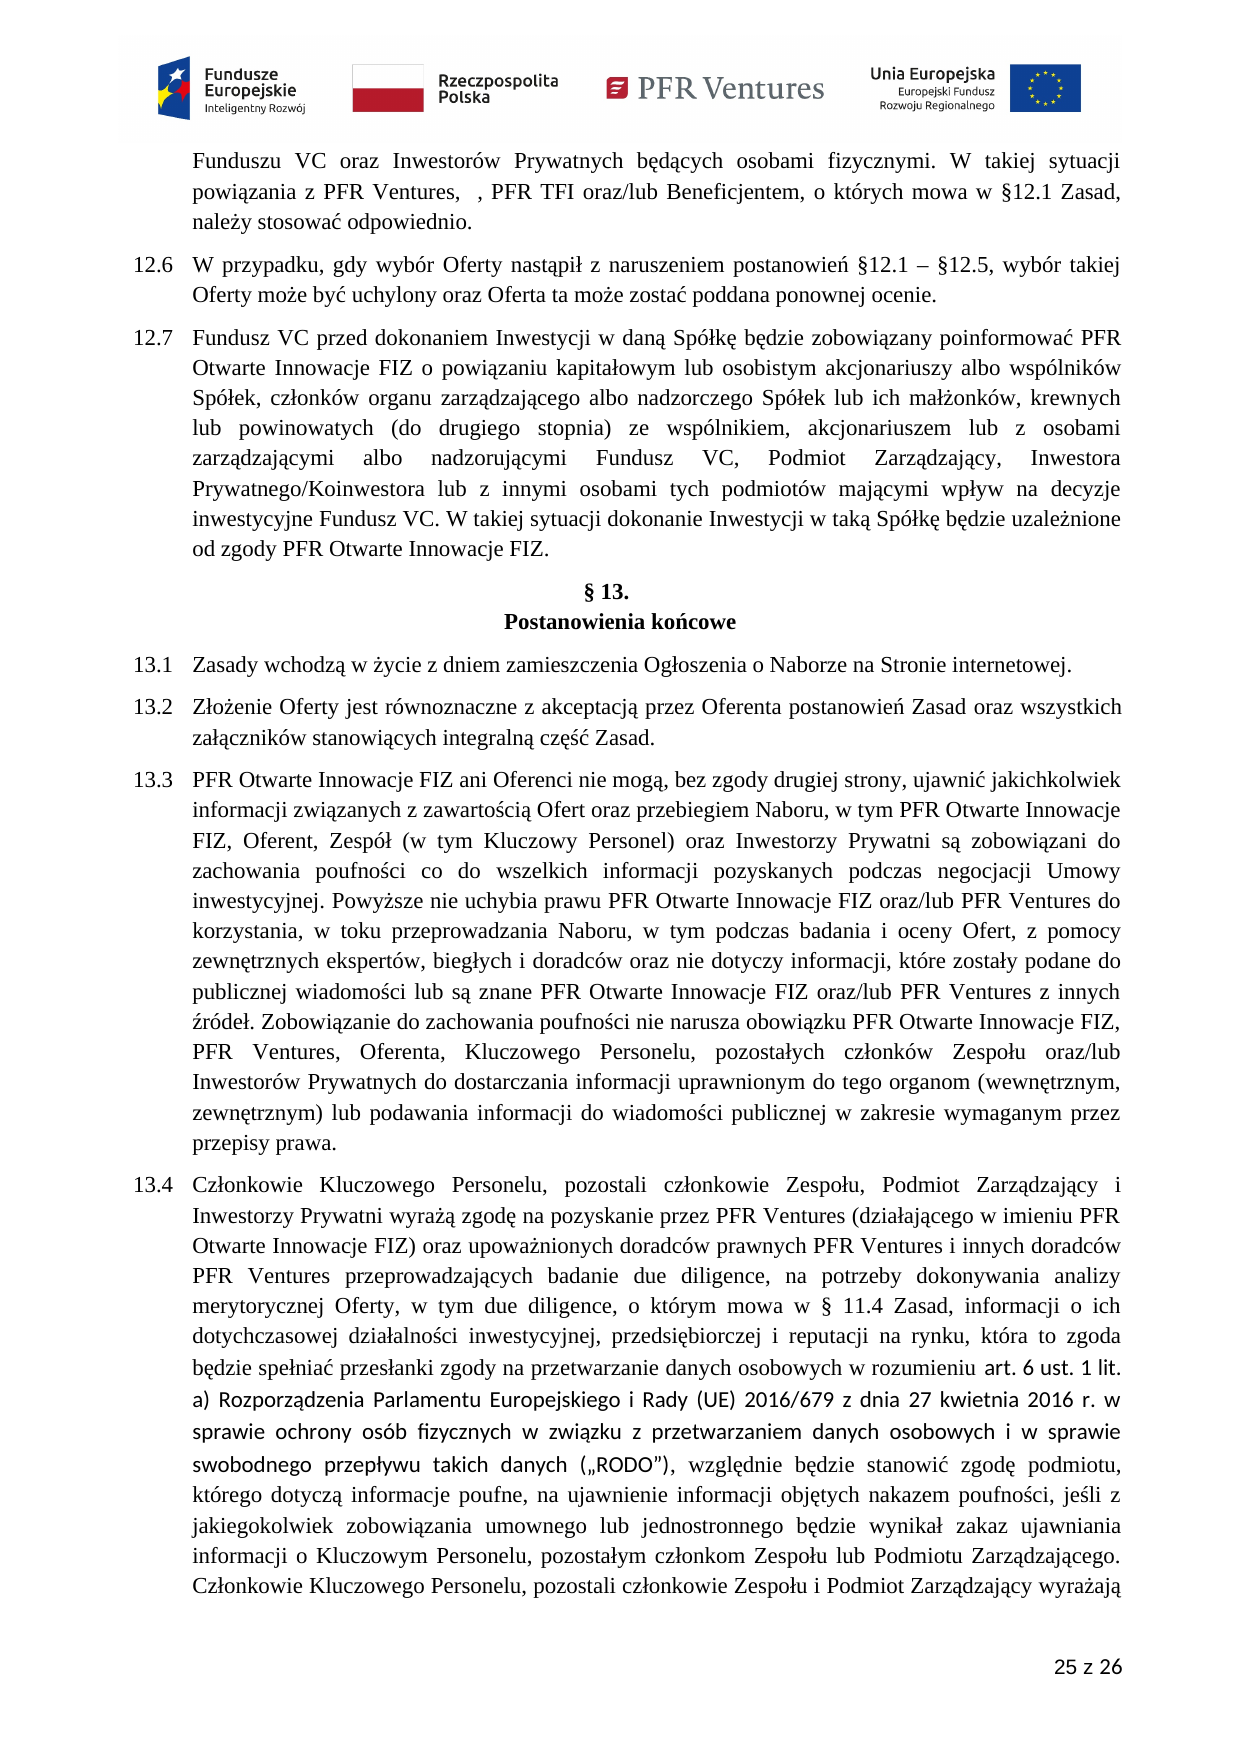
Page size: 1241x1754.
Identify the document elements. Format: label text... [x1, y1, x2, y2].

text Złożenie Oferty jest równoznaczne z akceptacją przez Oferenta postanowień Zasad oraz wszystkich załączników stanowiących integralną część Zasad. [133, 693, 1122, 750]
text PFR Otwarte Innowacje FIZ ani Oferenci nie mogą, bez zgody drugiej strony, ujawnić jakichkolwiek informacji związanych z zawartością Ofert oraz przebiegiem Naboru, w tym PFR Otwarte Innowacje FIZ, Oferent, Zespół (w tym Kluczowy Personel) oraz Inwestorzy Prywatni są zobowiązani do zachowania poufności co do wszelkich informacji pozyskanych podczas negocjacji Umowy inwestycyjnej. Powyższe nie uchybia prawu PFR Otwarte Innowacje FIZ oraz/lub PFR Ventures do korzystania, w toku przeprowadzania Naboru, w tym podczas badania i oceny Ofert, z pomocy zewnętrznych ekspertów, biegłych i doradców oraz nie dotyczy informacji, które zostały podane do publicznej wiadomości lub są znane PFR Otwarte Innowacje FIZ oraz/lub PFR Ventures z innych źródeł. Zobowiązanie do zachowania poufności nie narusza obowiązku PFR Otwarte Innowacje FIZ, PFR Ventures, Oferenta, Kluczowego Personelu, pozostałych członków Zespołu oraz/lub Inwestorów Prywatnych do dostarczania informacji uprawnionym do tego organom (wewnętrznym, zewnętrznym) lub podawania informacji do wiadomości publicznej w zakresie wymaganym przez przepisy prawa. [133, 766, 1122, 1155]
text Fundusz VC przed dokonaniem Inwestycji w daną Spółkę będzie zobowiązany poinformować PFR Otwarte Innowacje FIZ o powiązaniu kapitałowym lub osobistym akcjonariuszy albo wspólników Spółek, członków organu zarządzającego albo nadzorczego Spółek lub ich małżonków, krewnych lub powinowatych (do drugiego stopnia) ze wspólnikiem, akcjonariuszem lub z osobami zarządzającymi albo nadzorującymi Fundusz VC, Podmiot Zarządzający, Inwestora Prywatnego/Koinwestora lub z innymi osobami tych podmiotów mającymi wpływ na decyzje inwestycyjne Fundusz VC. W takiej sytuacji dokonanie Inwestycji w taką Spółkę będzie uzależnione od zgody PFR Otwarte Innowacje FIZ. [133, 324, 1122, 561]
text W przypadku, gdy wybór Oferty nastąpił z naruszeniem postanowień §12.1 – §12.5, wybór takiej Oferty może być uchylony oraz Oferta ta może zostać poddana ponownej ocenie. [133, 251, 1122, 307]
text Postanowienia końcowe [118, 578, 1122, 634]
picture [118, 35, 1123, 143]
text Zasady wchodzą w życie z dniem zamieszczenia Ogłoszenia o Naborze na Stronie internetowej. [133, 651, 1122, 677]
